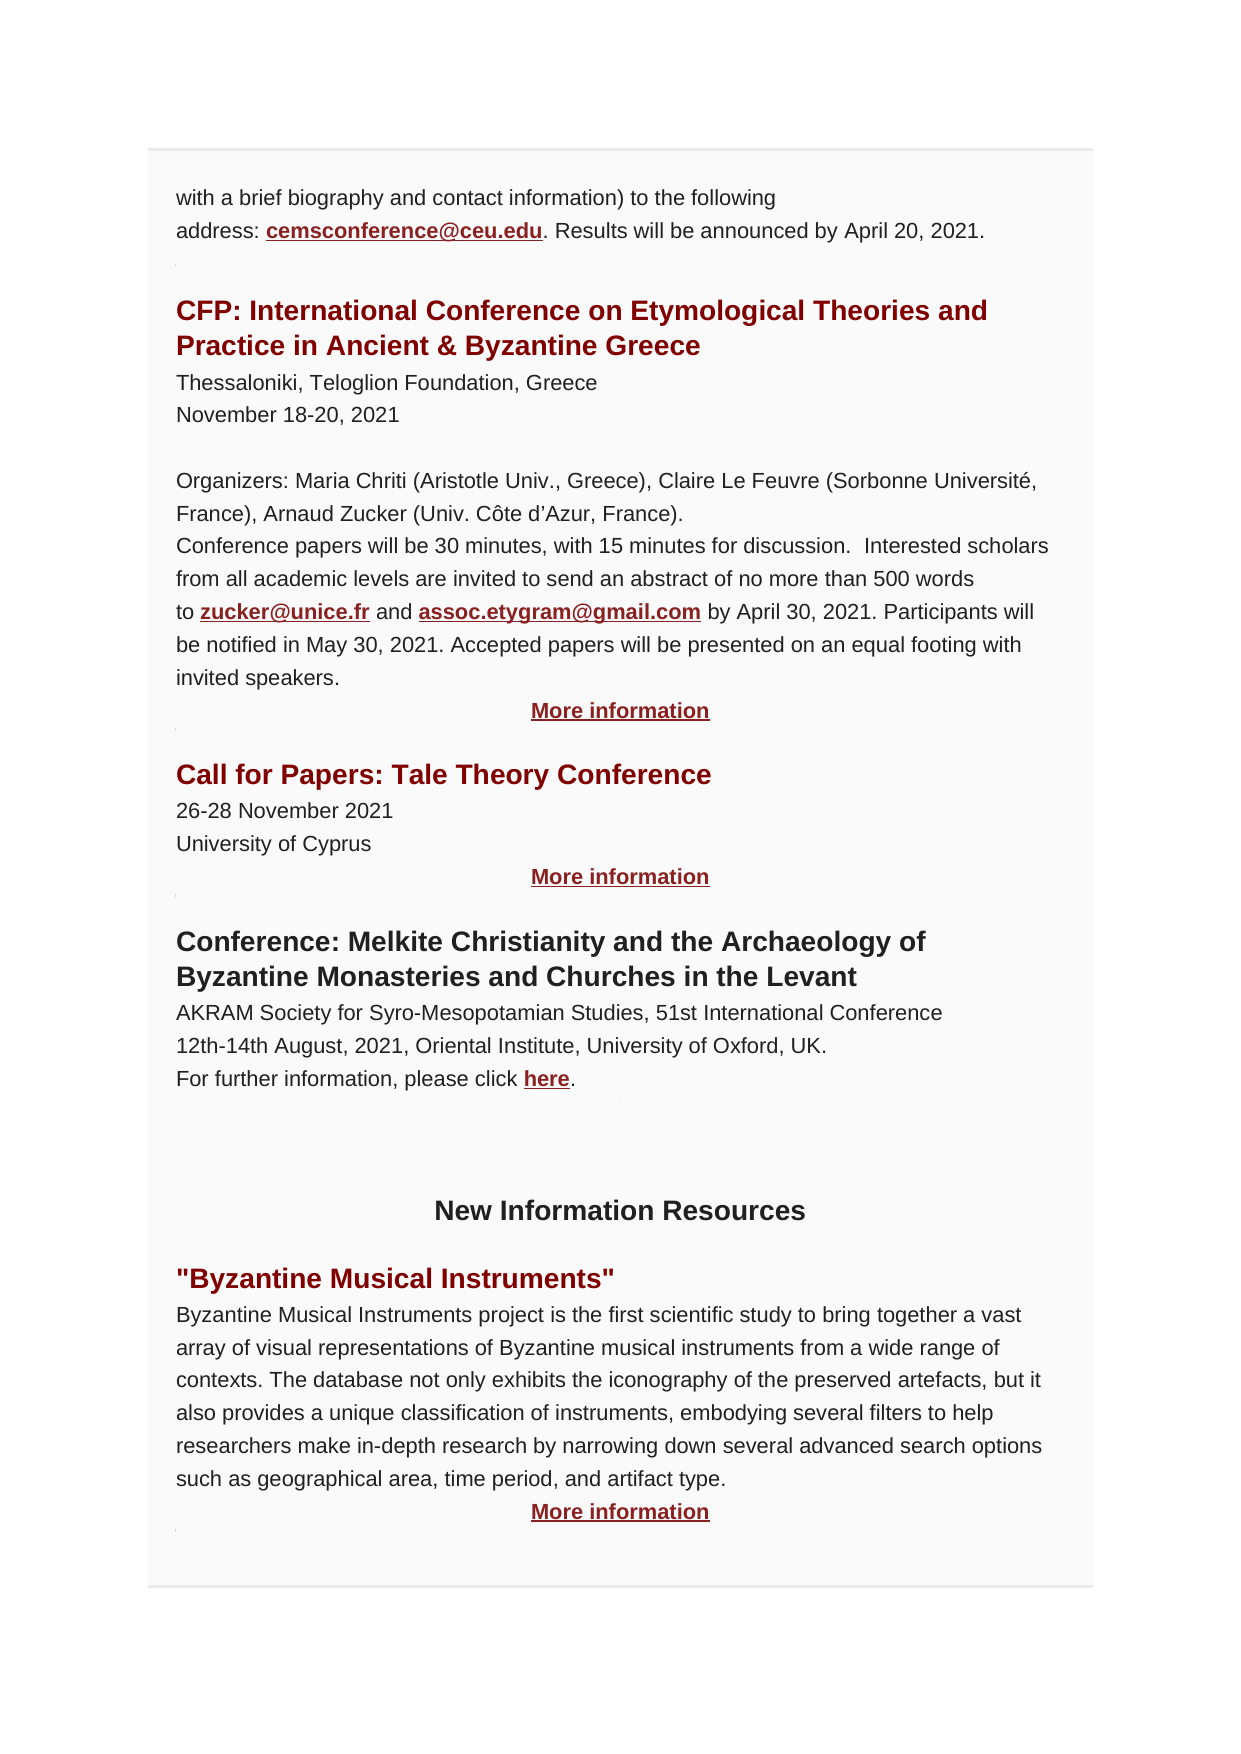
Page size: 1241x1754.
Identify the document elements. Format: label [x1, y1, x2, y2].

table_cell [148, 151, 1093, 1585]
